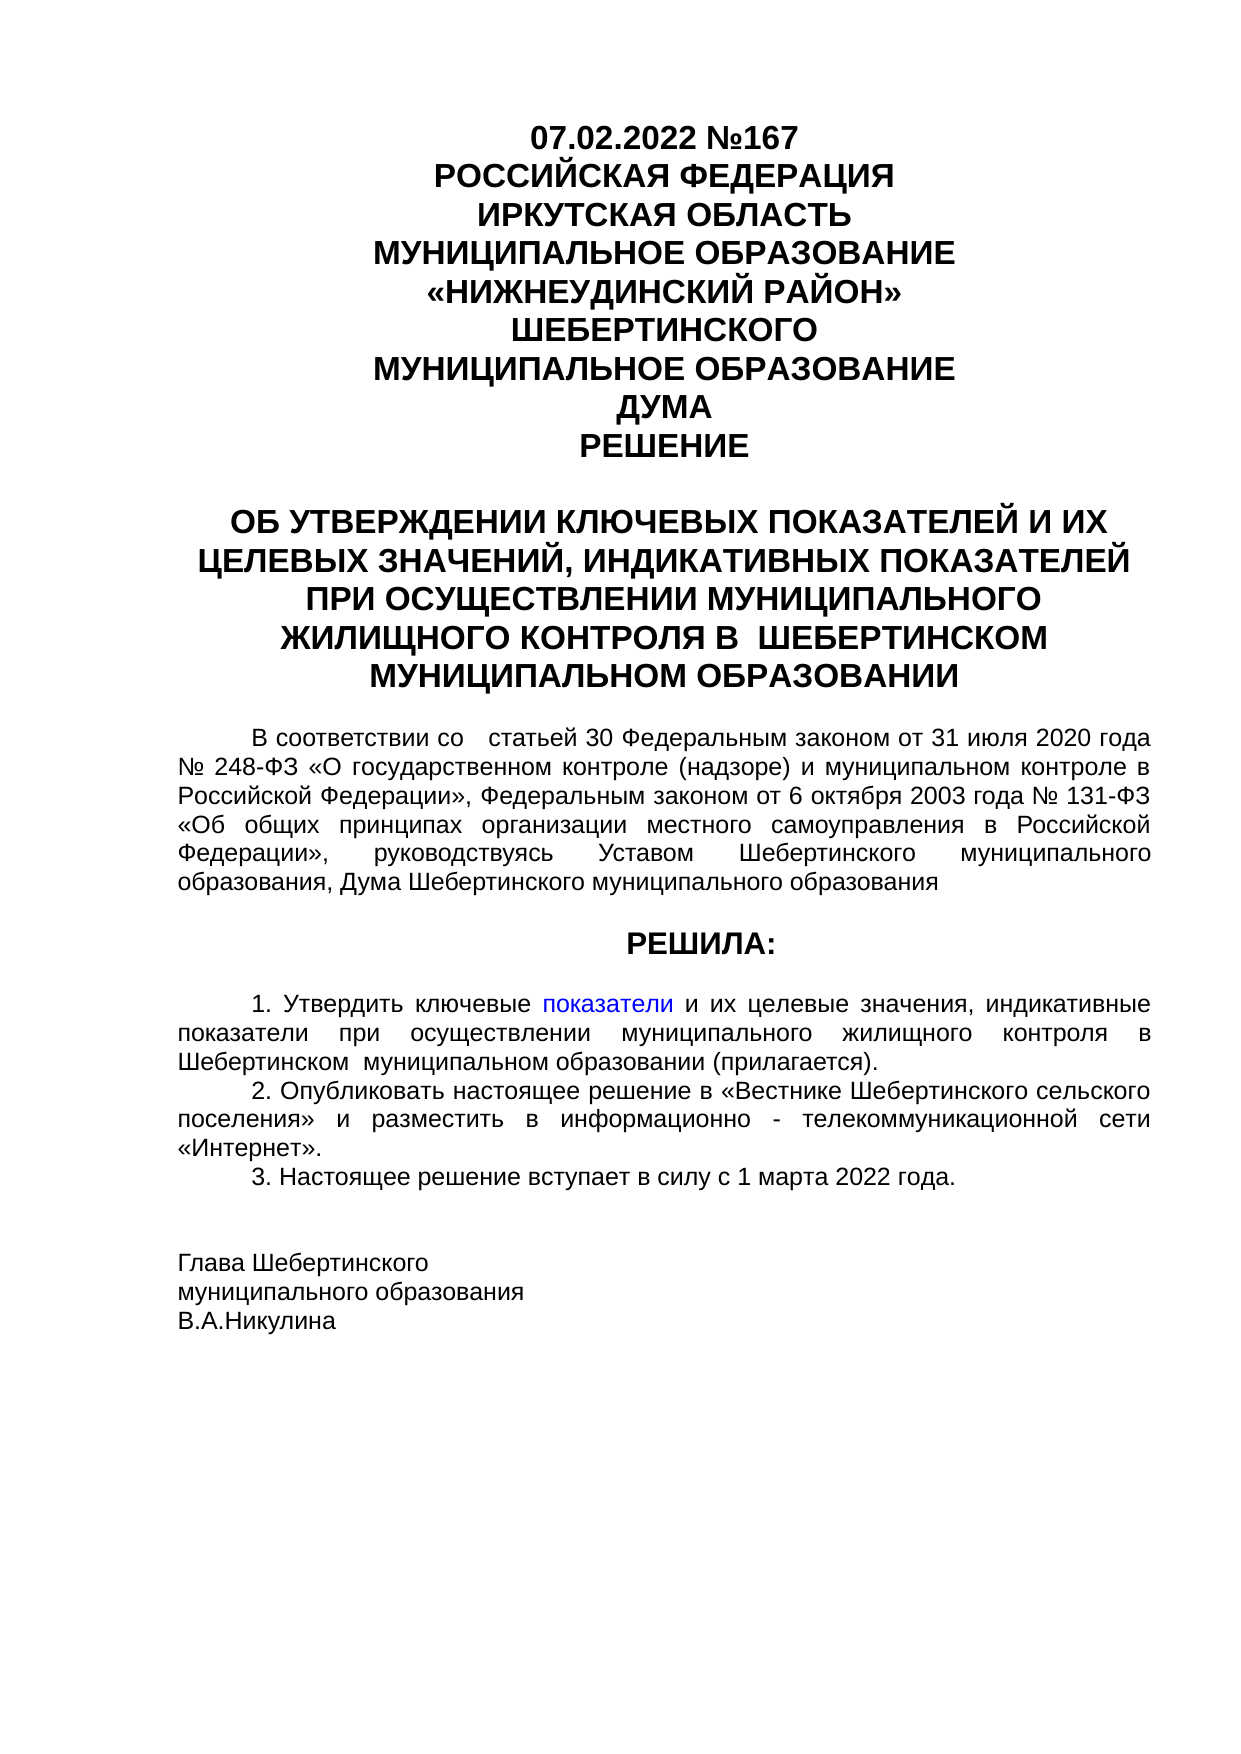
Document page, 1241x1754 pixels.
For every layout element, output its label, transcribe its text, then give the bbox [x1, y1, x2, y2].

title ОБ УТВЕРЖДЕНИИ КЛЮЧЕВЫХ ПОКАЗАТЕЛЕЙ И ИХ ЦЕЛЕВЫХ ЗНАЧЕНИЙ, ИНДИКАТИВНЫХ ПОКАЗАТЕЛЕЙ [177, 502, 1152, 579]
text В соответствии со статьей 30 Федеральным законом от 31 июля 2020 года № 248-ФЗ «О государственном контроле (надзоре) и муниципальном контроле в Российской Федерации», Федеральным законом от 6 октября 2003 года № 131-ФЗ «Об общих принципах организации местного самоуправления в Российской Федерации», руководствуясь Уставом Шебертинского муниципального образования, Дума Шебертинского муниципального образования [177, 723, 1152, 896]
text РОССИЙСКАЯ ФЕДЕРАЦИЯ [177, 157, 1152, 195]
title ПРИ ОСУЩЕСТВЛЕНИИ МУНИЦИПАЛЬНОГО ЖИЛИЩНОГО КОНТРОЛЯ В ШЕБЕРТИНСКОМ [177, 579, 1152, 656]
text «НИЖНЕУДИНСКИЙ РАЙОН» [177, 272, 1152, 310]
title МУНИЦИПАЛЬНОМ ОБРАЗОВАНИИ [177, 656, 1152, 695]
text МУНИЦИПАЛЬНОЕ ОБРАЗОВАНИЕ [177, 349, 1152, 387]
text МУНИЦИПАЛЬНОЕ ОБРАЗОВАНИЕ [177, 233, 1152, 272]
text 1. Утвердить ключевые показатели и их целевые значения, индикативные показатели при осуществлении муниципального жилищного контроля в Шебертинском муниципальном образовании (прилагается). [177, 989, 1152, 1076]
text ИРКУТСКАЯ ОБЛАСТЬ [177, 195, 1152, 233]
text В.А.Никулина [177, 1306, 1152, 1334]
text РЕШЕНИЕ [177, 426, 1152, 464]
text ДУМА [177, 387, 1152, 426]
text муниципального образования [177, 1277, 1152, 1306]
text РЕШИЛА: [177, 925, 1152, 961]
text 07.02.2022 №167 [177, 118, 1152, 157]
text ШЕБЕРТИНСКОГО [177, 310, 1152, 349]
text 2. Опубликовать настоящее решение в «Вестнике Шебертинского сельского поселения» и разместить в информационно - телекоммуникационной сети «Интернет». [177, 1076, 1152, 1162]
text 3. Настоящее решение вступает в силу с 1 марта 2022 года. [177, 1162, 1152, 1191]
text Глава Шебертинского [177, 1248, 1152, 1277]
